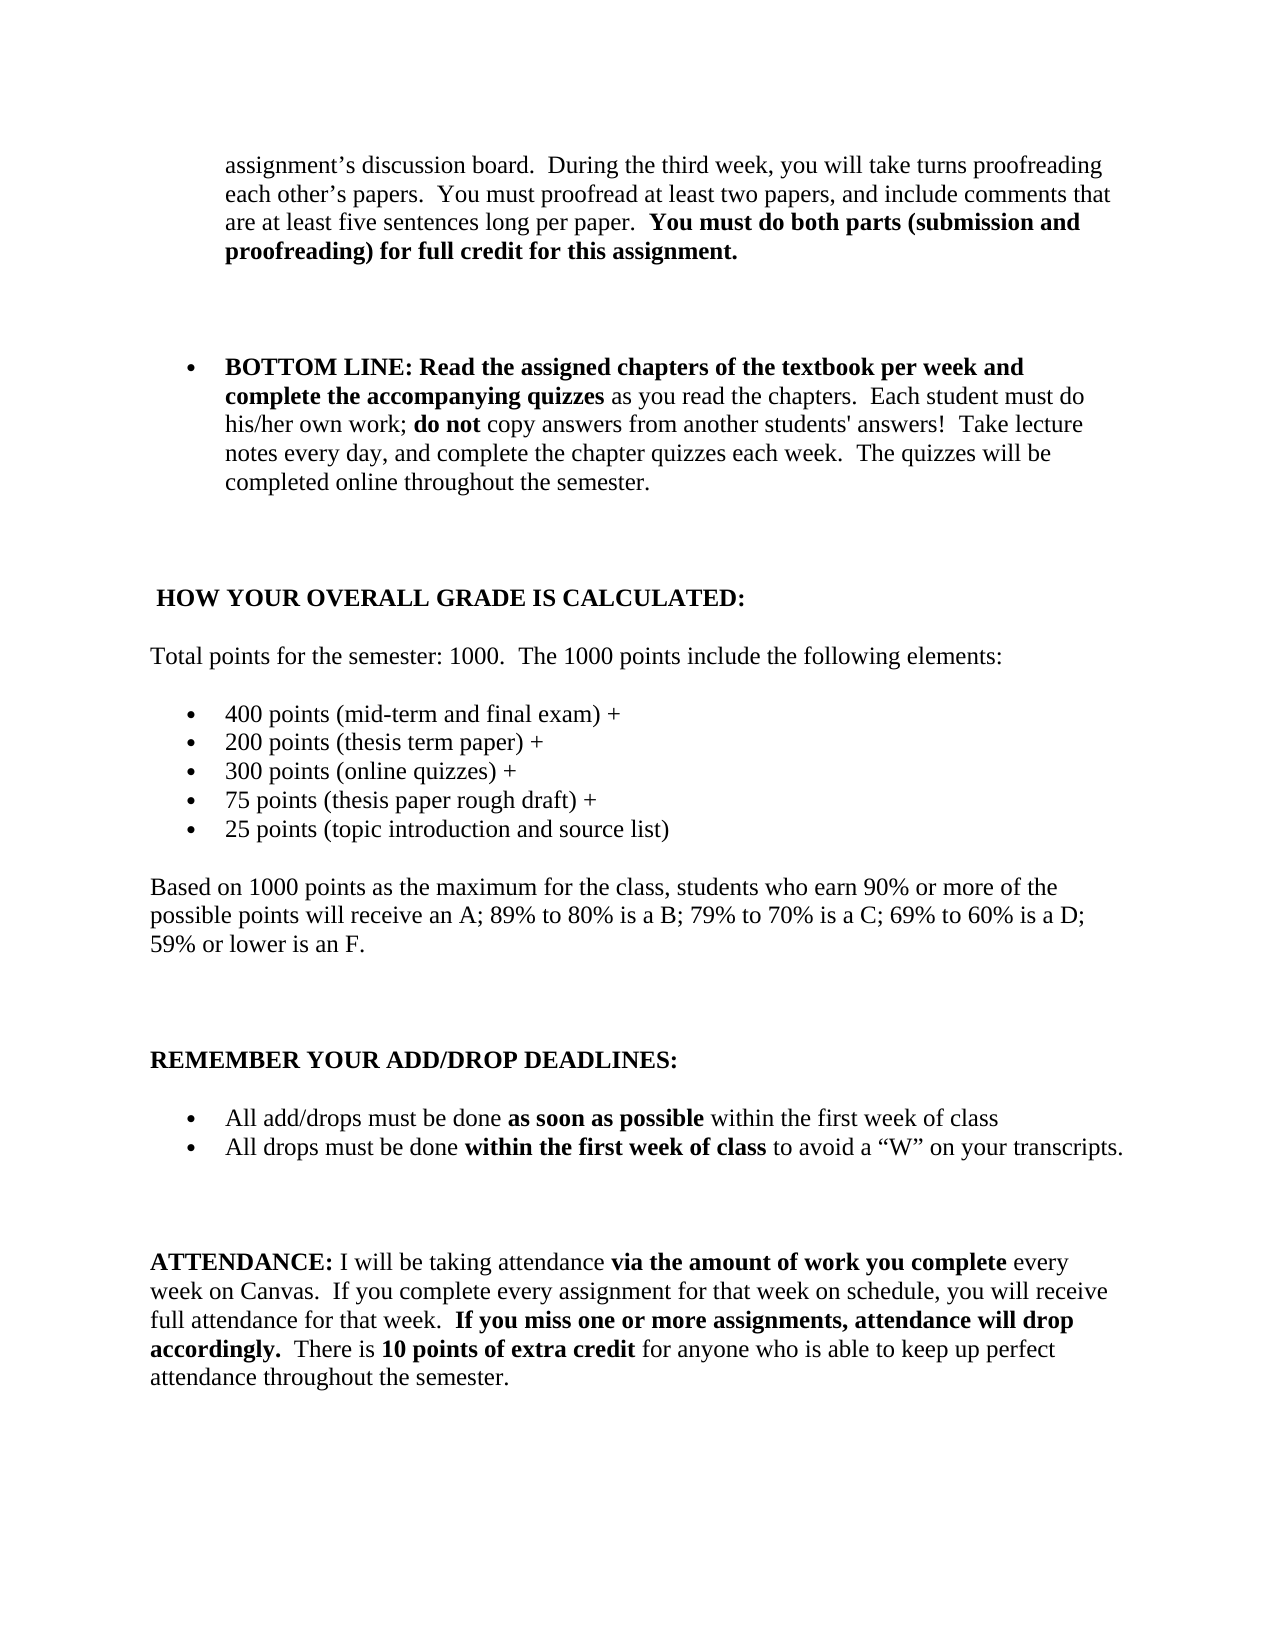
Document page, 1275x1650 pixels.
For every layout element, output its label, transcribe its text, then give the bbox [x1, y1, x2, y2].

text HOW YOUR OVERALL GRADE IS CALCULATED: [150, 583, 1125, 612]
text Total points for the semester: 1000. The 1000 points include the following elements: [150, 641, 1125, 669]
list BOTTOM LINE: Read the assigned chapters of the textbook per week and complete the accompanying quizzes as you read the chapters. Each student must do his/her own work; do not copy answers from another students' answers! Take lecture notes every day, and complete the chapter quizzes each week. The quizzes will be completed online throughout the semester. [187, 352, 1125, 496]
list All add/drops must be done as soon as possible within the first week of class [187, 1103, 1125, 1132]
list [187, 150, 1125, 265]
list 75 points (thesis paper rough draft) + [187, 785, 1125, 814]
list 25 points (topic introduction and source list) [187, 814, 1125, 842]
list 300 points (online quizzes) + [187, 756, 1125, 785]
text REMEMBER YOUR ADD/DROP DEADLINES: [150, 1045, 1125, 1074]
text ATTENDANCE: I will be taking attendance via the amount of work you complete every week on Canvas. If you complete every assignment for that week on schedule, you will receive full attendance for that week. If you miss one or more assignments, attendance will drop accordingly. There is 10 points of extra credit for anyone who is able to keep up perfect attendance throughout the semester. [150, 1247, 1125, 1391]
list 400 points (mid-term and final exam) + [187, 699, 1125, 727]
list 200 points (thesis term paper) + [187, 727, 1125, 756]
text Based on 1000 points as the maximum for the class, students who earn 90% or more of the possible points will receive an A; 89% to 80% is a B; 79% to 70% is a C; 69% to 60% is a D; 59% or lower is an F. [150, 872, 1125, 958]
list All drops must be done within the first week of class to avoid a “W” on your transcripts. [187, 1132, 1125, 1160]
